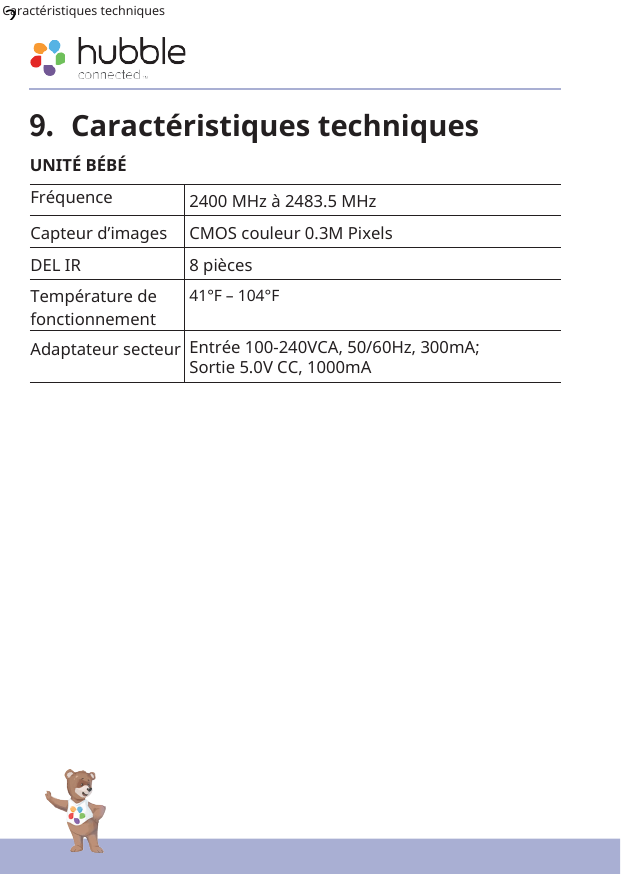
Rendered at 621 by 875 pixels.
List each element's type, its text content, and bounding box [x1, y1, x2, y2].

table_cell Entrée 100-240VCA, 50/60Hz, 300mA; Sortie 5.0V CC, 1000mA [185, 331, 561, 382]
table_cell 41°F – 104°F [185, 280, 561, 330]
picture [30, 40, 65, 76]
picture [78, 37, 186, 79]
table_cell CMOS couleur 0.3M Pixels [185, 216, 561, 247]
subtitle Caractéristiques techniques [29, 103, 620, 145]
subtitle UNITÉ BÉBÉ [29, 153, 620, 176]
table_cell 8 pièces [185, 248, 561, 278]
table_cell DEL IR [30, 248, 184, 278]
table_cell Température de fonctionnement [30, 280, 184, 330]
table_header 2400 MHz à 2483.5 MHz [185, 185, 561, 215]
table_cell Capteur d’images [30, 216, 184, 247]
picture [45, 769, 106, 853]
table_header Fréquence [30, 185, 184, 215]
table_cell Adaptateur secteur [30, 331, 184, 382]
